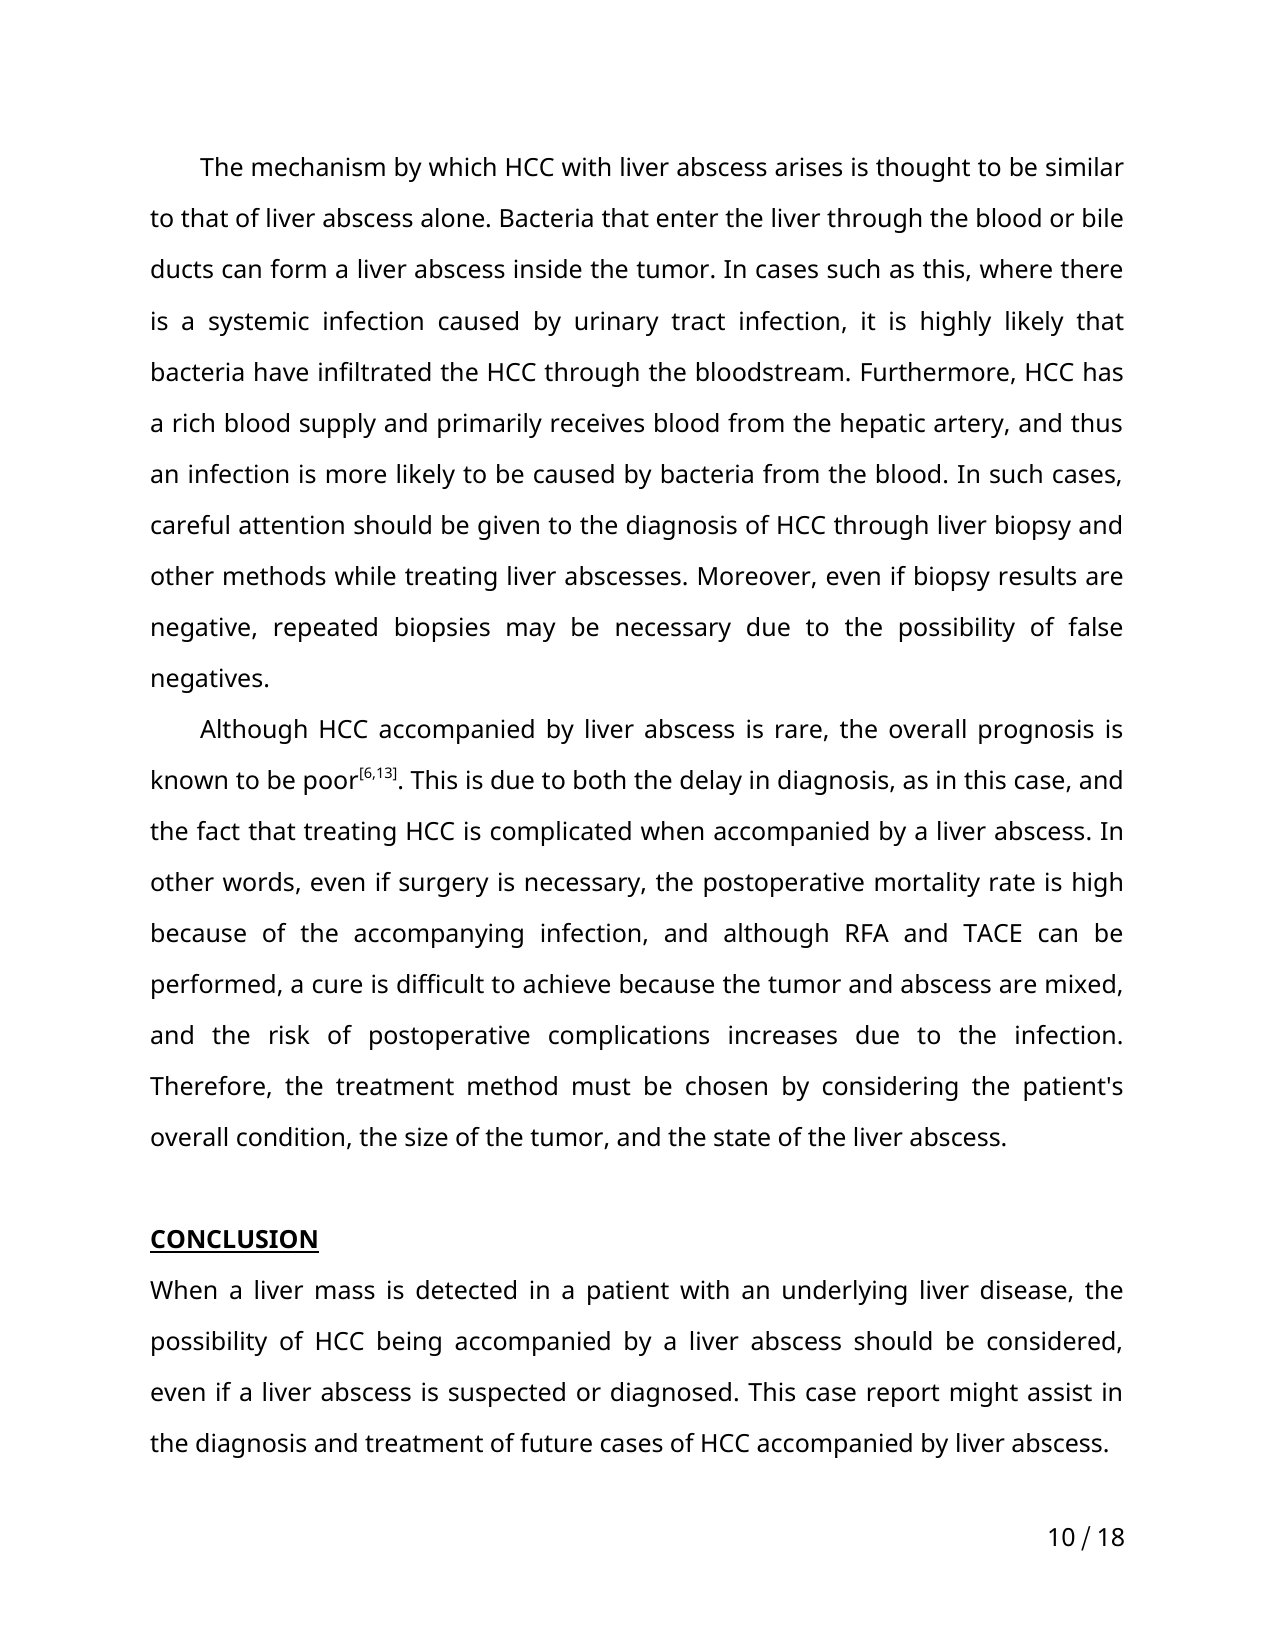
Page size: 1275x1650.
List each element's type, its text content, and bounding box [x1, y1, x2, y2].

text CONCLUSION [150, 1222, 1125, 1256]
text The mechanism by which HCC with liver abscess arises is thought to be similar to that of liver abscess alone. Bacteria that enter the liver through the blood or bile ducts can form a liver abscess inside the tumor. In cases such as this, where there is a systemic infection caused by urinary tract infection, it is highly likely that bacteria have infiltrated the HCC through the bloodstream. Furthermore, HCC has a rich blood supply and primarily receives blood from the hepatic artery, and thus an infection is more likely to be caused by bacteria from the blood. In such cases, careful attention should be given to the diagnosis of HCC through liver biopsy and other methods while treating liver abscesses. Moreover, even if biopsy results are negative, repeated biopsies may be necessary due to the possibility of false negatives. [150, 150, 1125, 694]
text Although HCC accompanied by liver abscess is rare, the overall prognosis is known to be poor[6,13]. This is due to both the delay in diagnosis, as in this case, and the fact that treating HCC is complicated when accompanied by a liver abscess. In other words, even if surgery is necessary, the postoperative mortality rate is high because of the accompanying infection, and although RFA and TACE can be performed, a cure is difficult to achieve because the tumor and abscess are mixed, and the risk of postoperative complications increases due to the infection. Therefore, the treatment method must be chosen by considering the patient's overall condition, the size of the tumor, and the state of the liver abscess. [150, 711, 1125, 1154]
text When a liver mass is detected in a patient with an underlying liver disease, the possibility of HCC being accompanied by a liver abscess should be considered, even if a liver abscess is suspected or diagnosed. This case report might assist in the diagnosis and treatment of future cases of HCC accompanied by liver abscess. [150, 1273, 1125, 1460]
